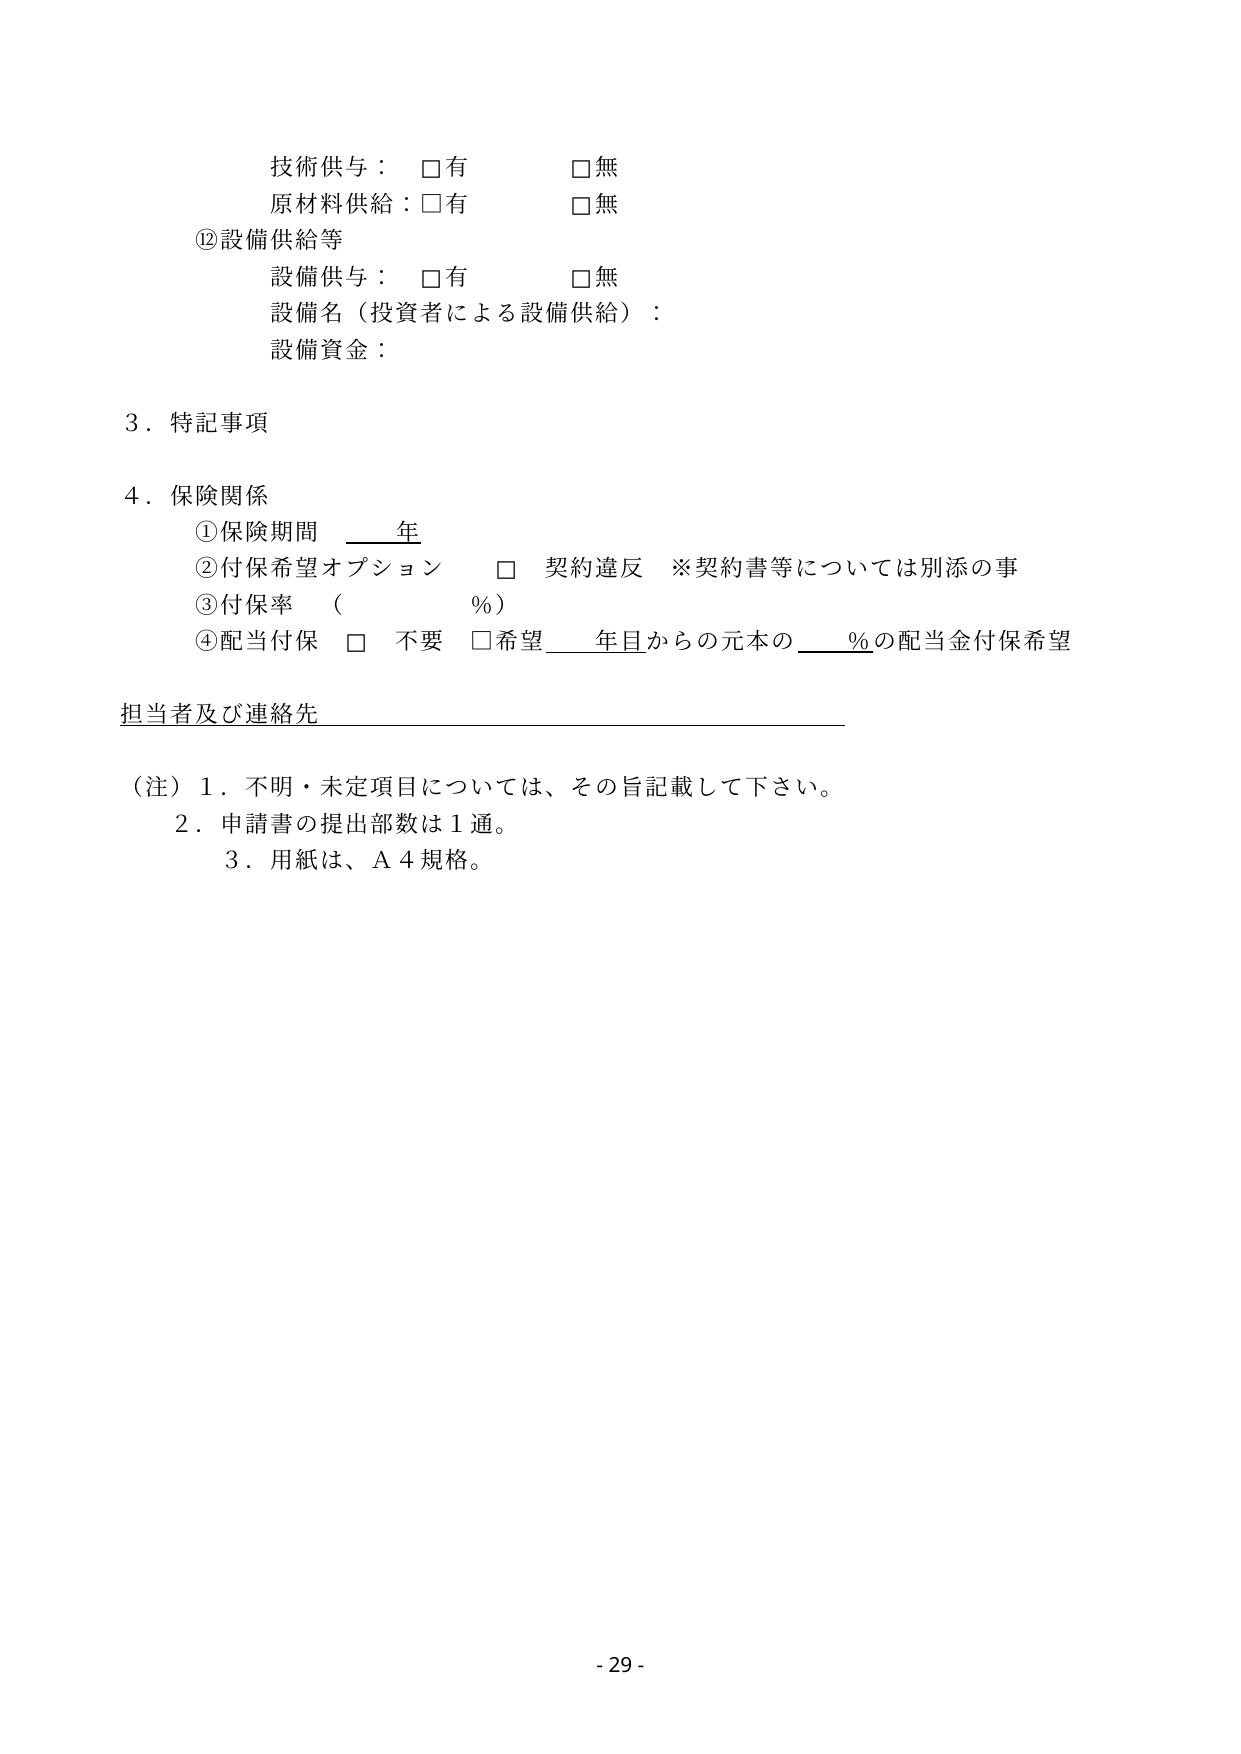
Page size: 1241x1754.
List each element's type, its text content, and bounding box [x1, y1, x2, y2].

text 担当者及び連絡先 [120, 695, 1120, 731]
text ②付保希望オプション □契約違反 ※契約書等については別添の事 [120, 549, 1120, 585]
text 原材料供給：□有 □無 [120, 184, 1120, 221]
text ２．申請書の提出部数は１通。 [120, 804, 1120, 841]
text ３．用紙は、Ａ４規格。 [120, 841, 1120, 877]
text ④配当付保 □不要 □希望 年目からの元本の ％の配当金付保希望 [120, 622, 1120, 658]
text ４．保険関係 [120, 476, 1120, 512]
text （注）１．不明・未定項目については、その旨記載して下さい。 [120, 768, 1120, 804]
text 設備供与： □有 □無 [120, 257, 1120, 294]
text ３．特記事項 [120, 403, 1120, 439]
text 技術供与： □有 □無 [120, 148, 1120, 184]
text 設備資金： [120, 330, 1120, 367]
text 設備名（投資者による設備供給）： [120, 294, 1120, 330]
text ⑫設備供給等 [120, 221, 1120, 257]
text ①保険期間 年 [120, 512, 1120, 549]
text ③付保率 （ ％） [120, 585, 1120, 622]
